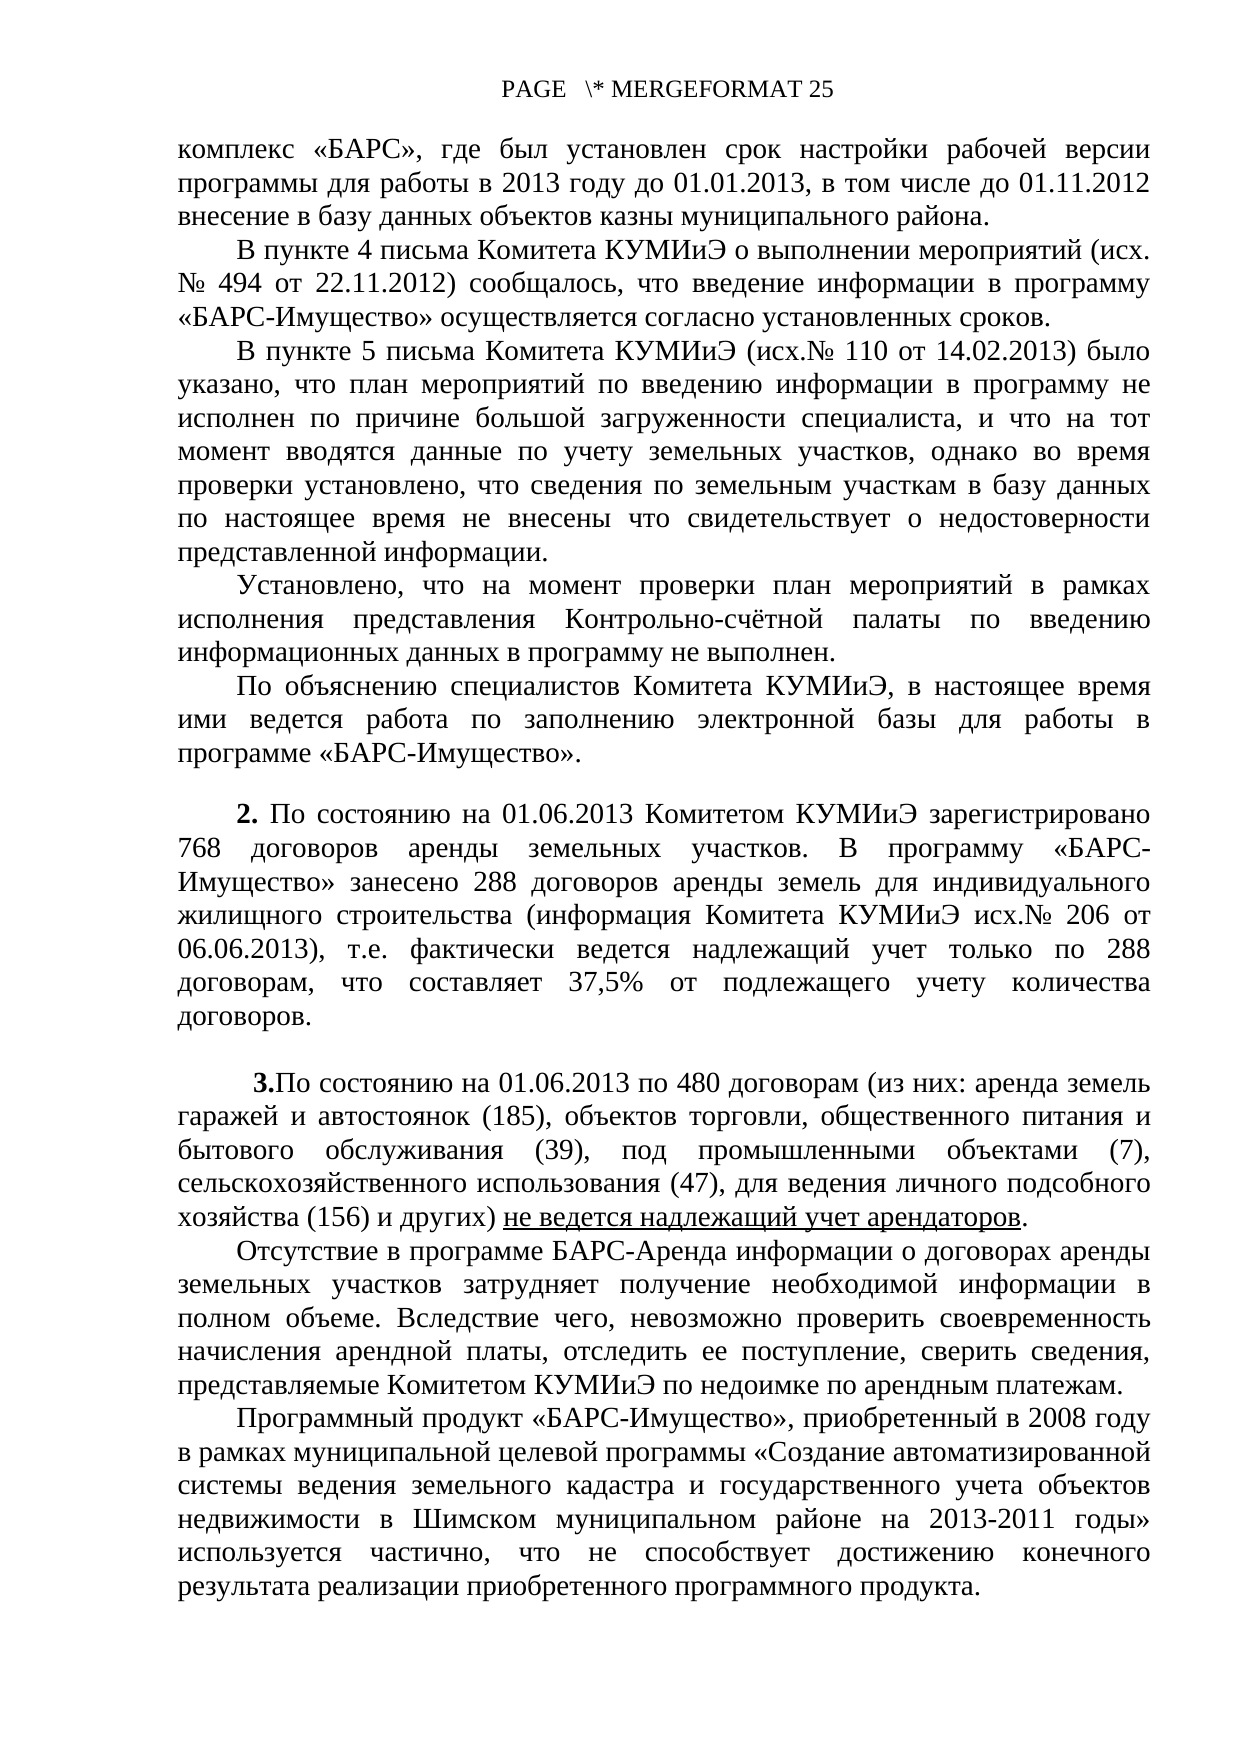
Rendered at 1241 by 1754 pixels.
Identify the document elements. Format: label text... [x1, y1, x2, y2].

text Программный продукт «БАРС-Имущество», приобретенный в 2008 году в рамках муниципальной целевой программы «Создание автоматизированной системы ведения земельного кадастра и государственного учета объектов недвижимости в Шимском муниципальном районе на 2013-2011 годы» используется частично, что не способствует достижению конечного результата реализации приобретенного программного продукта. [177, 1400, 1152, 1602]
text 3.По состоянию на 01.06.2013 по 480 договорам (из них: аренда земель гаражей и автостоянок (185), объектов торговли, общественного питания и бытового обслуживания (39), под промышленными объектами (7), сельскохозяйственного использования (47), для ведения личного подсобного хозяйства (156) и других) не ведется надлежащий учет арендаторов. [177, 1065, 1152, 1233]
text 2. По состоянию на 01.06.2013 Комитетом КУМИиЭ зарегистрировано 768 договоров аренды земельных участков. В программу «БАРС-Имущество» занесено 288 договоров аренды земель для индивидуального жилищного строительства (информация Комитета КУМИиЭ исх.№ 206 от 06.06.2013), т.е. фактически ведется надлежащий учет только по 288 договорам, что составляет 37,5% от подлежащего учету количества договоров. [177, 797, 1152, 1031]
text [177, 131, 1152, 232]
text По объяснению специалистов Комитета КУМИиЭ, в настоящее время ими ведется работа по заполнению электронной базы для работы в программе «БАРС-Имущество». [177, 668, 1152, 769]
text В пункте 4 письма Комитета КУМИиЭ о выполнении мероприятий (исх.№ 494 от 22.11.2012) сообщалось, что введение информации в программу «БАРС-Имущество» осуществляется согласно установленных сроков. [177, 232, 1152, 333]
text Отсутствие в программе БАРС-Аренда информации о договорах аренды земельных участков затрудняет получение необходимой информации в полном объеме. Вследствие чего, невозможно проверить своевременность начисления арендной платы, отследить ее поступление, сверить сведения, представляемые Комитетом КУМИиЭ по недоимке по арендным платежам. [177, 1233, 1152, 1400]
text В пункте 5 письма Комитета КУМИиЭ (исх.№ 110 от 14.02.2013) было указано, что план мероприятий по введению информации в программу не исполнен по причине большой загруженности специалиста, и что на тот момент вводятся данные по учету земельных участков, однако во время проверки установлено, что сведения по земельным участкам в базу данных по настоящее время не внесены что свидетельствует о недостоверности представленной информации. [177, 333, 1152, 567]
text Установлено, что на момент проверки план мероприятий в рамках исполнения представления Контрольно-счётной палаты по введению информационных данных в программу не выполнен. [177, 567, 1152, 668]
